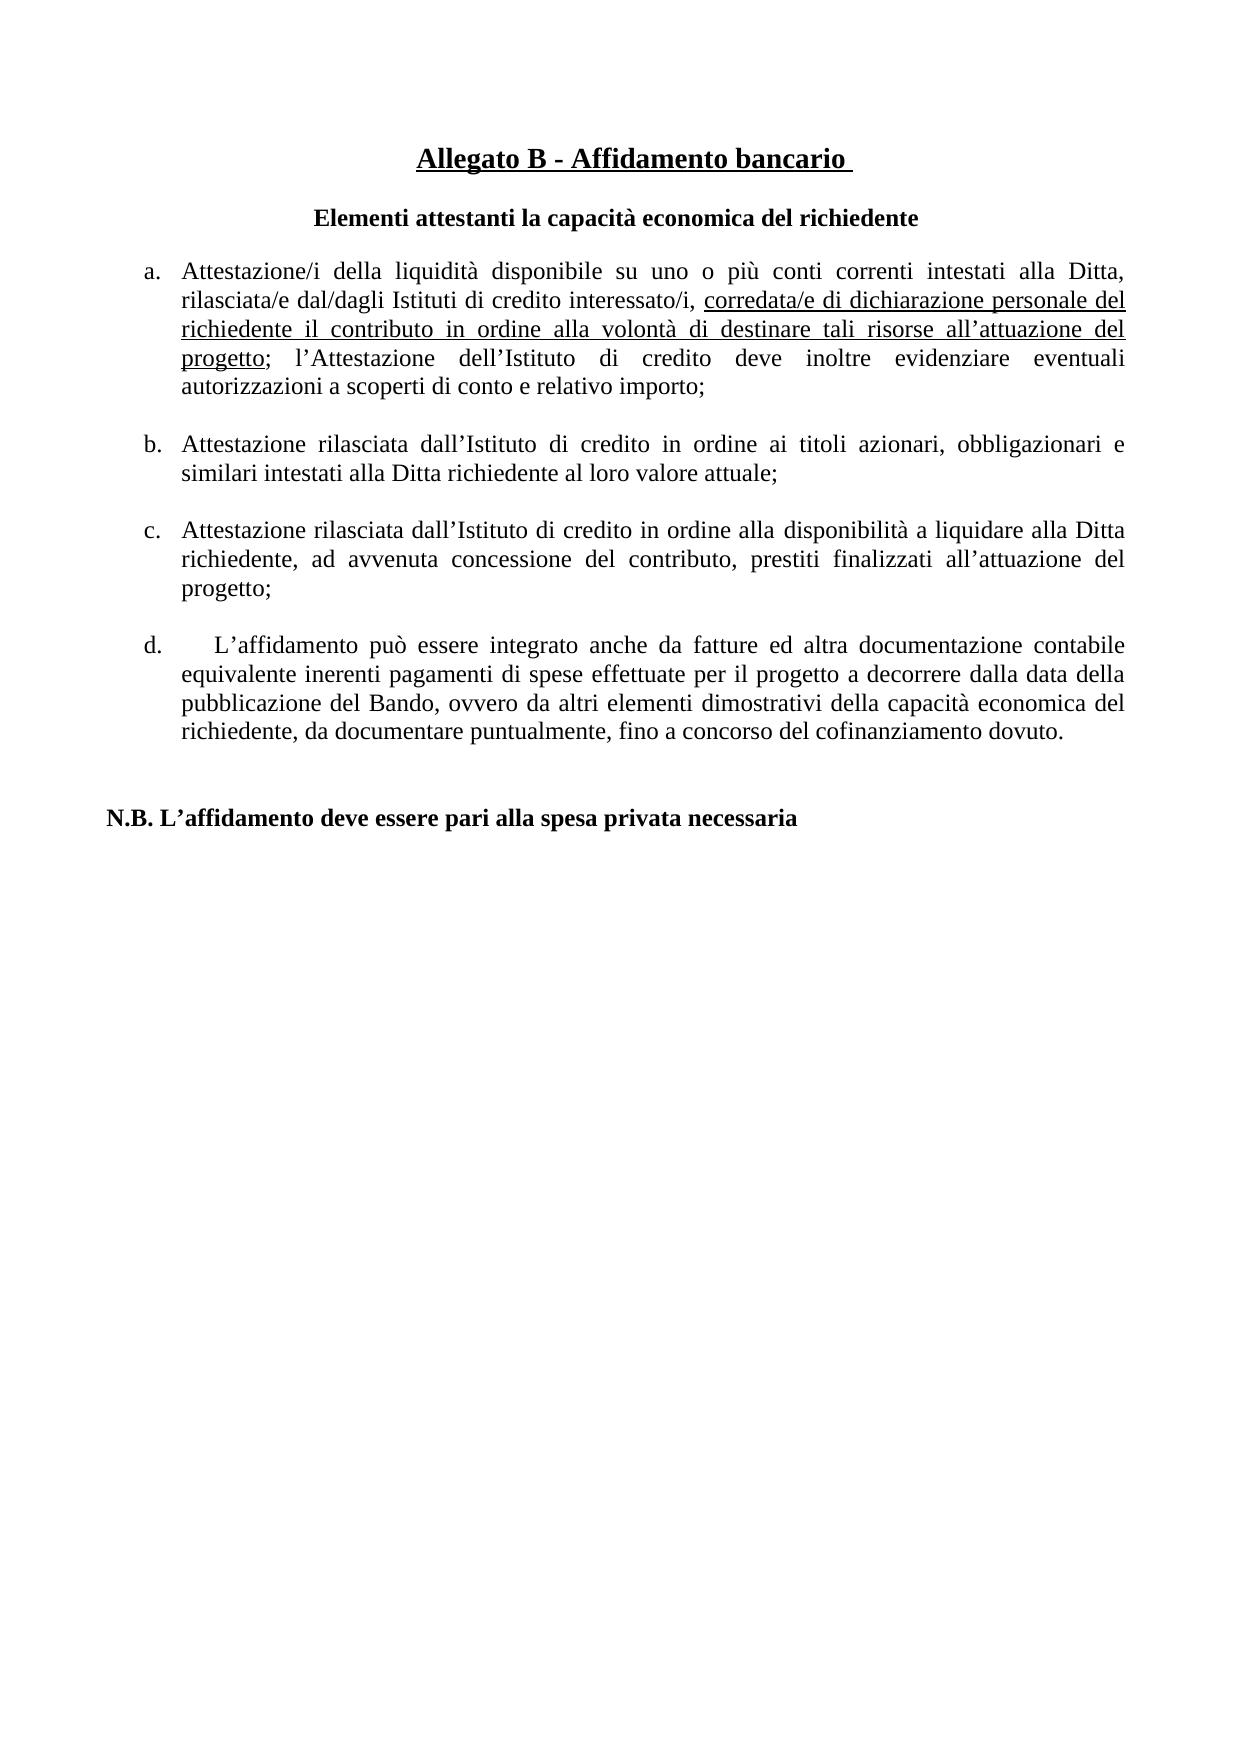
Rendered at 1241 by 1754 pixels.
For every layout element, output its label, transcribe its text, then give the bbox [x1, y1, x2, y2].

list Attestazione rilasciata dall’Istituto di credito in ordine ai titoli azionari, obbligazionari e similari intestati alla Ditta richiedente al loro valore attuale; [144, 429, 1126, 486]
text N.B. L’affidamento deve essere pari alla spesa privata necessaria [106, 803, 1126, 831]
list Attestazione/i della liquidità disponibile su uno o più conti correnti intestati alla Ditta, rilasciata/e dal/dagli Istituti di credito interessato/i, corredata/e di dichiarazione personale del richiedente il contributo in ordine alla volontà di destinare tali risorse all’attuazione del progetto; l’Attestazione dell’Istituto di credito deve inoltre evidenziare eventuali autorizzazioni a scoperti di conto e relativo importo; [144, 256, 1126, 400]
text Elementi attestanti la capacità economica del richiedente [106, 203, 1126, 232]
list Attestazione rilasciata dall’Istituto di credito in ordine alla disponibilità a liquidare alla Ditta richiedente, ad avvenuta concessione del contributo, prestiti finalizzati all’attuazione del progetto; [144, 515, 1126, 601]
subtitle Allegato B - Affidamento bancario [136, 141, 1126, 175]
list L’affidamento può essere integrato anche da fatture ed altra documentazione contabile equivalente inerenti pagamenti di spese effettuate per il progetto a decorrere dalla data della pubblicazione del Bando, ovvero da altri elementi dimostrativi della capacità economica del richiedente, da documentare puntualmente, fino a concorso del cofinanziamento dovuto. [144, 630, 1126, 745]
